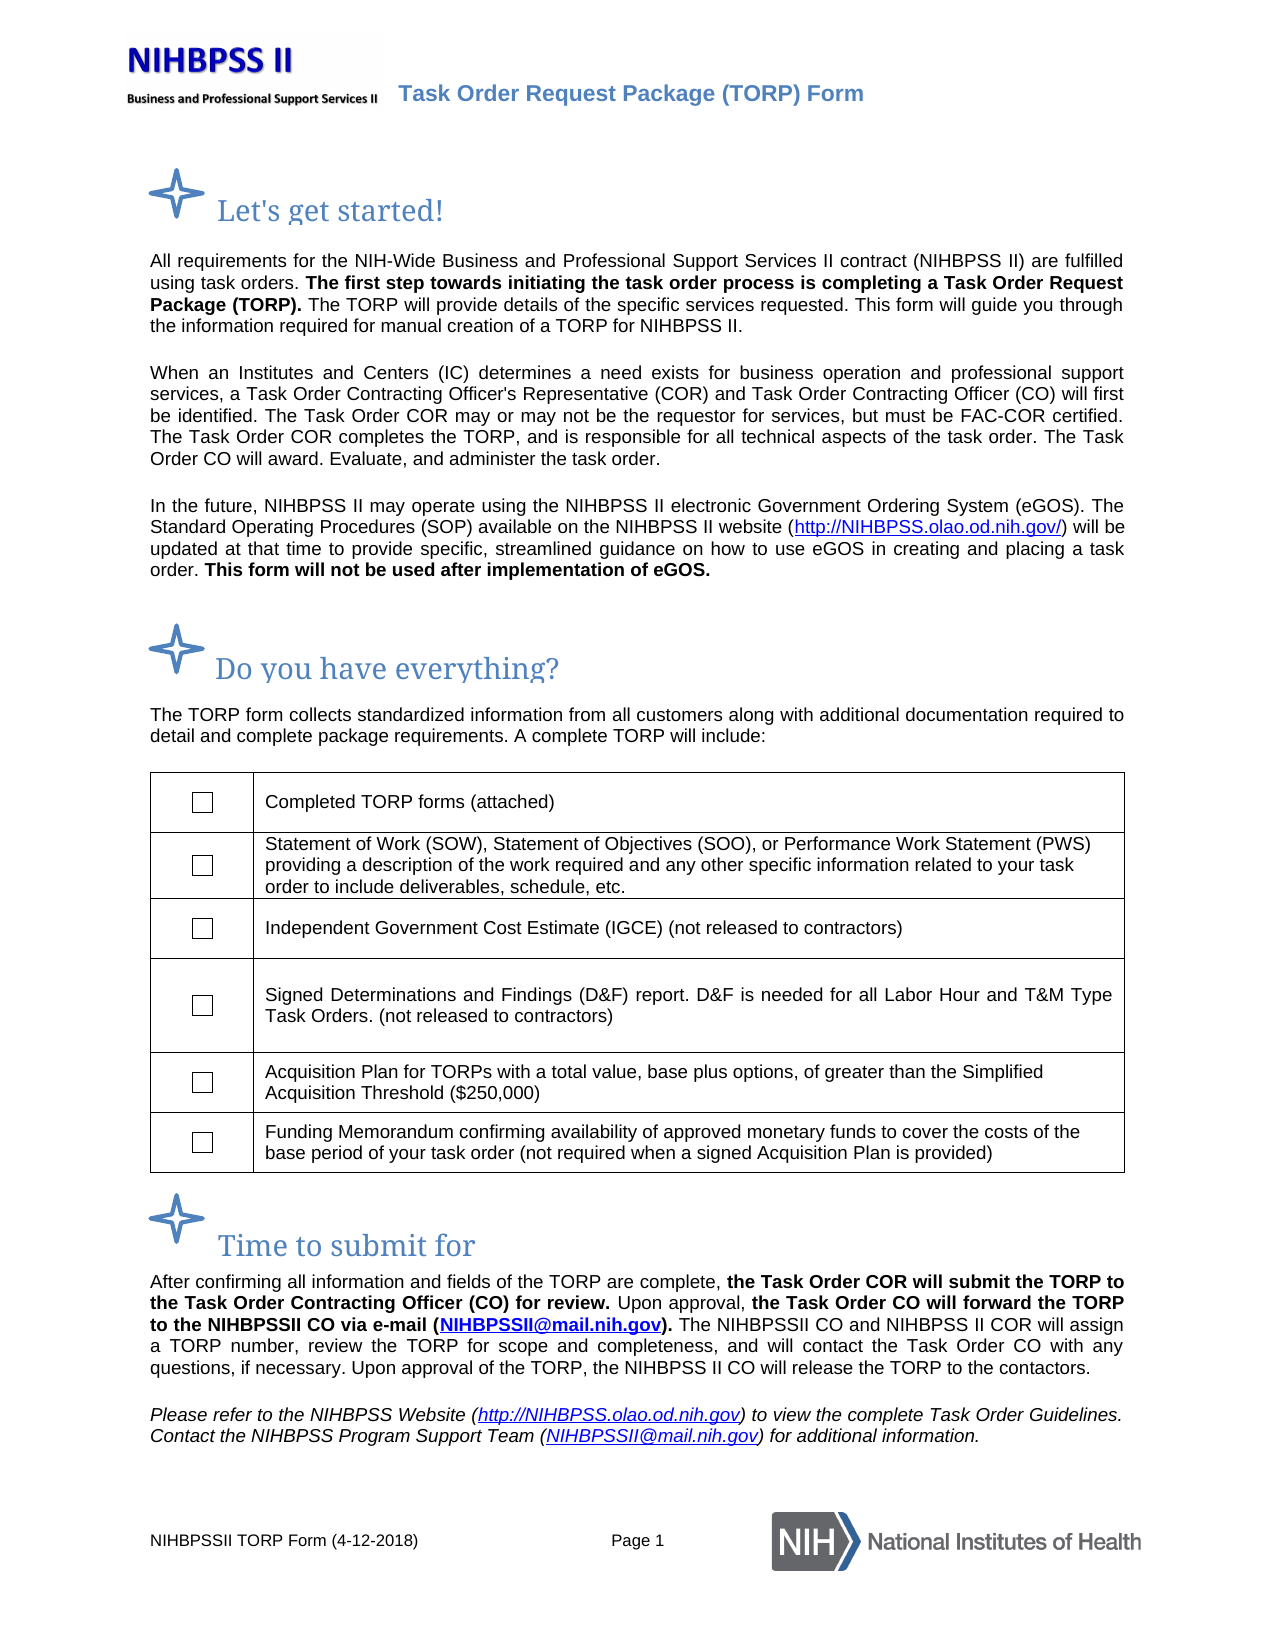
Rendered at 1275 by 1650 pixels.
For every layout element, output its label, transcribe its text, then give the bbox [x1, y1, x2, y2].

text After confirming all information and fields of the TORP are complete, the Task Order COR will submit the TORP to the Task Order Contracting Officer (CO) for review. Upon approval, the Task Order CO will forward the TORP to the NIHBPSSII CO via e-mail (NIHBPSSII@mail.nih.gov). The NIHBPSSII CO and NIHBPSS II COR will assign a TORP number, review the TORP for scope and completeness, and will contact the Task Order CO with any questions, if necessary. Upon approval of the TORP, the NIHBPSS II CO will release the TORP to the contactors. [150, 1271, 1125, 1378]
table_cell [151, 1113, 253, 1172]
table_header [151, 773, 253, 832]
table_cell Acquisition Plan for TORPs with a total value, base plus options, of greater than the Simplified Acquisition Threshold ($250,000) [254, 1053, 1124, 1112]
table_cell [151, 833, 253, 897]
table_cell [151, 899, 253, 957]
text When an Institutes and Centers (IC) determines a need exists for business operation and professional support services, a Task Order Contracting Officer's Representative (COR) and Task Order Contracting Officer (CO) will first be identified. The Task Order COR may or may not be the requestor for services, but must be FAC-COR certified. The Task Order COR completes the TORP, and is responsible for all technical aspects of the task order. The Task Order CO will award. Evaluate, and administer the task order. [150, 362, 1125, 469]
table_cell Signed Determinations and Findings (D&F) report. D&F is needed for all Labor Hour and T&M Type Task Orders. (not released to contractors) [254, 959, 1124, 1052]
picture [771, 1512, 1141, 1571]
table_header Completed TORP forms (attached) [254, 773, 1124, 832]
text All requirements for the NIH-Wide Business and Professional Support Services II contract (NIHBPSS II) are fulfilled using task orders. The first step towards initiating the task order process is completing a Task Order Request Package (TORP). The TORP will provide details of the specific services requested. This form will guide you through the information required for manual creation of a TORP for NIHBPSS II. [150, 250, 1125, 337]
table_cell [151, 959, 253, 1052]
table_cell Funding Memorandum confirming availability of approved monetary funds to cover the costs of the base period of your task order (not required when a signed Acquisition Plan is provided) [254, 1113, 1124, 1172]
text The TORP form collects standardized information from all customers along with additional documentation required to detail and complete package requirements. A complete TORP will include: [150, 703, 1125, 747]
picture [125, 33, 383, 110]
table_cell Statement of Work (SOW), Statement of Objectives (SOO), or Performance Work Statement (PWS) providing a description of the work required and any other specific information related to your task order to include deliverables, schedule, etc. [254, 833, 1124, 897]
table_cell [151, 1053, 253, 1112]
text Please refer to the NIHBPSS Website (http://NIHBPSS.olao.od.nih.gov) to view the complete Task Order Guidelines. Contact the NIHBPSS Program Support Team (NIHBPSSII@mail.nih.gov) for additional information. [150, 1403, 1125, 1446]
table_cell Independent Government Cost Estimate (IGCE) (not released to contractors) [254, 899, 1124, 957]
text In the future, NIHBPSS II may operate using the NIHBPSS II electronic Government Ordering System (eGOS). The Standard Operating Procedures (SOP) available on the NIHBPSS II website (http://NIHBPSS.olao.od.nih.gov/) will be updated at that time to provide specific, streamlined guidance on how to use eGOS in creating and placing a task order. This form will not be used after implementation of eGOS. [150, 494, 1125, 581]
